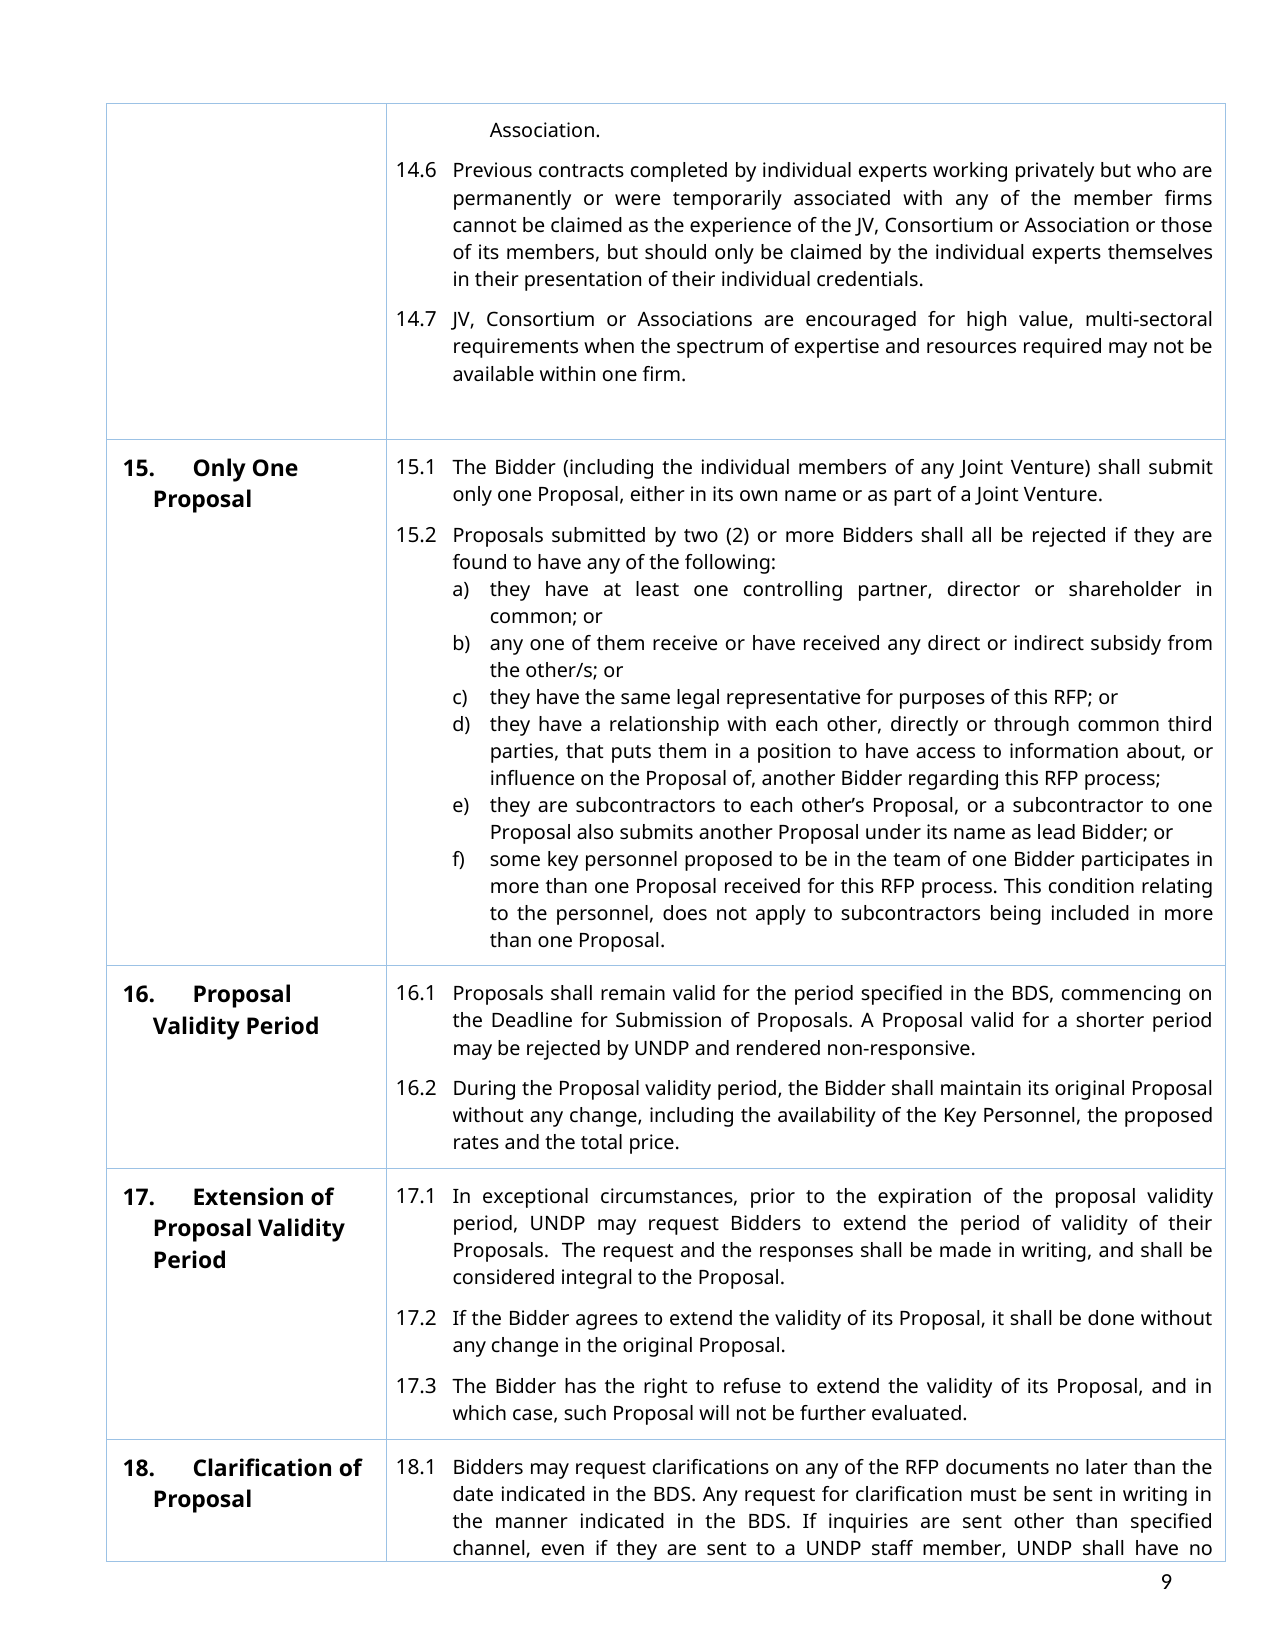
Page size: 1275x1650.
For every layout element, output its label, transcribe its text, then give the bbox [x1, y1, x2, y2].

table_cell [387, 1440, 1225, 1561]
table_cell Extension of Proposal Validity Period [107, 1169, 386, 1439]
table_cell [387, 104, 1225, 439]
table_cell Only One Proposal [107, 440, 386, 965]
table_cell In exceptional circumstances, prior to the expiration of the proposal validity period, UNDP may request Bidders to extend the period of validity of their Proposals. The request and the responses shall be made in writing, and shall be considered integral to the Proposal. If the Bidder agrees to extend the validity of its Proposal, it shall be done without any change in the original Proposal. The Bidder has the right to refuse to extend the validity of its Proposal, and in which case, such Proposal will not be further evaluated. [387, 1169, 1225, 1439]
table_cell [107, 1440, 386, 1561]
table_cell Proposals shall remain valid for the period specified in the BDS, commencing on the Deadline for Submission of Proposals. A Proposal valid for a shorter period may be rejected by UNDP and rendered non-responsive. During the Proposal validity period, the Bidder shall maintain its original Proposal without any change, including the availability of the Key Personnel, the proposed rates and the total price. [387, 966, 1225, 1168]
table_cell The Bidder (including the individual members of any Joint Venture) shall submit only one Proposal, either in its own name or as part of a Joint Venture. Proposals submitted by two (2) or more Bidders shall all be rejected if they are found to have any of the following: they have at least one controlling partner, director or shareholder in common; or any one of them receive or have received any direct or indirect subsidy from the other/s; or they have the same legal representative for purposes of this RFP; or they have a relationship with each other, directly or through common third parties, that puts them in a position to have access to information about, or influence on the Proposal of, another Bidder regarding this RFP process; they are subcontractors to each other’s Proposal, or a subcontractor to one Proposal also submits another Proposal under its name as lead Bidder; or some key personnel proposed to be in the team of one Bidder participates in more than one Proposal received for this RFP process. This condition relating to the personnel, does not apply to subcontractors being included in more than one Proposal. [387, 440, 1225, 965]
table_cell Proposal Validity Period [107, 966, 386, 1168]
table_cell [107, 104, 386, 439]
